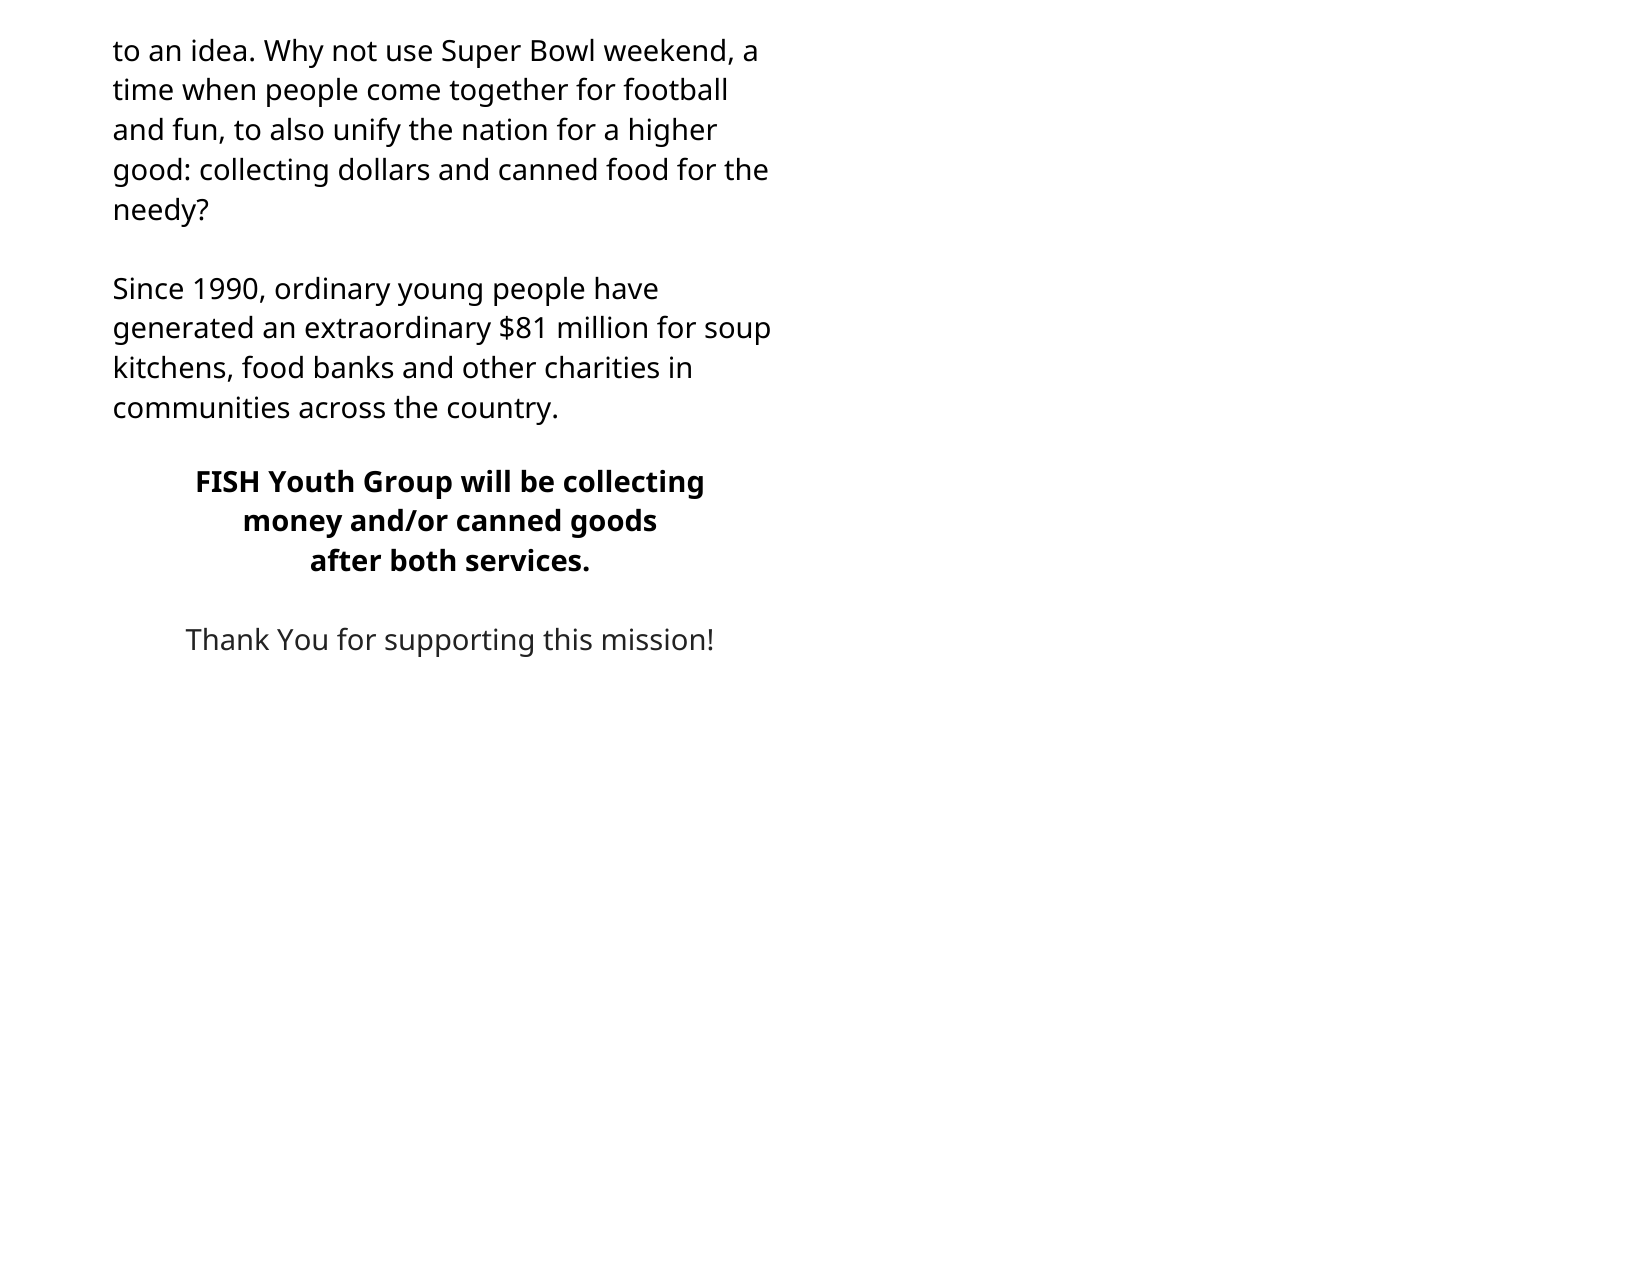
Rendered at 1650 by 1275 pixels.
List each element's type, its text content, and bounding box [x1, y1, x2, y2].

text FISH Youth Group will be collecting [112, 461, 787, 501]
text Since 1990, ordinary young people have generated an extraordinary $81 million for soup kitchens, food banks and other charities in communities across the country. [112, 268, 787, 427]
text money and/or canned goods [112, 501, 787, 540]
text after both services. [112, 540, 787, 580]
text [112, 30, 787, 228]
text Thank You for supporting this mission! [112, 620, 787, 659]
